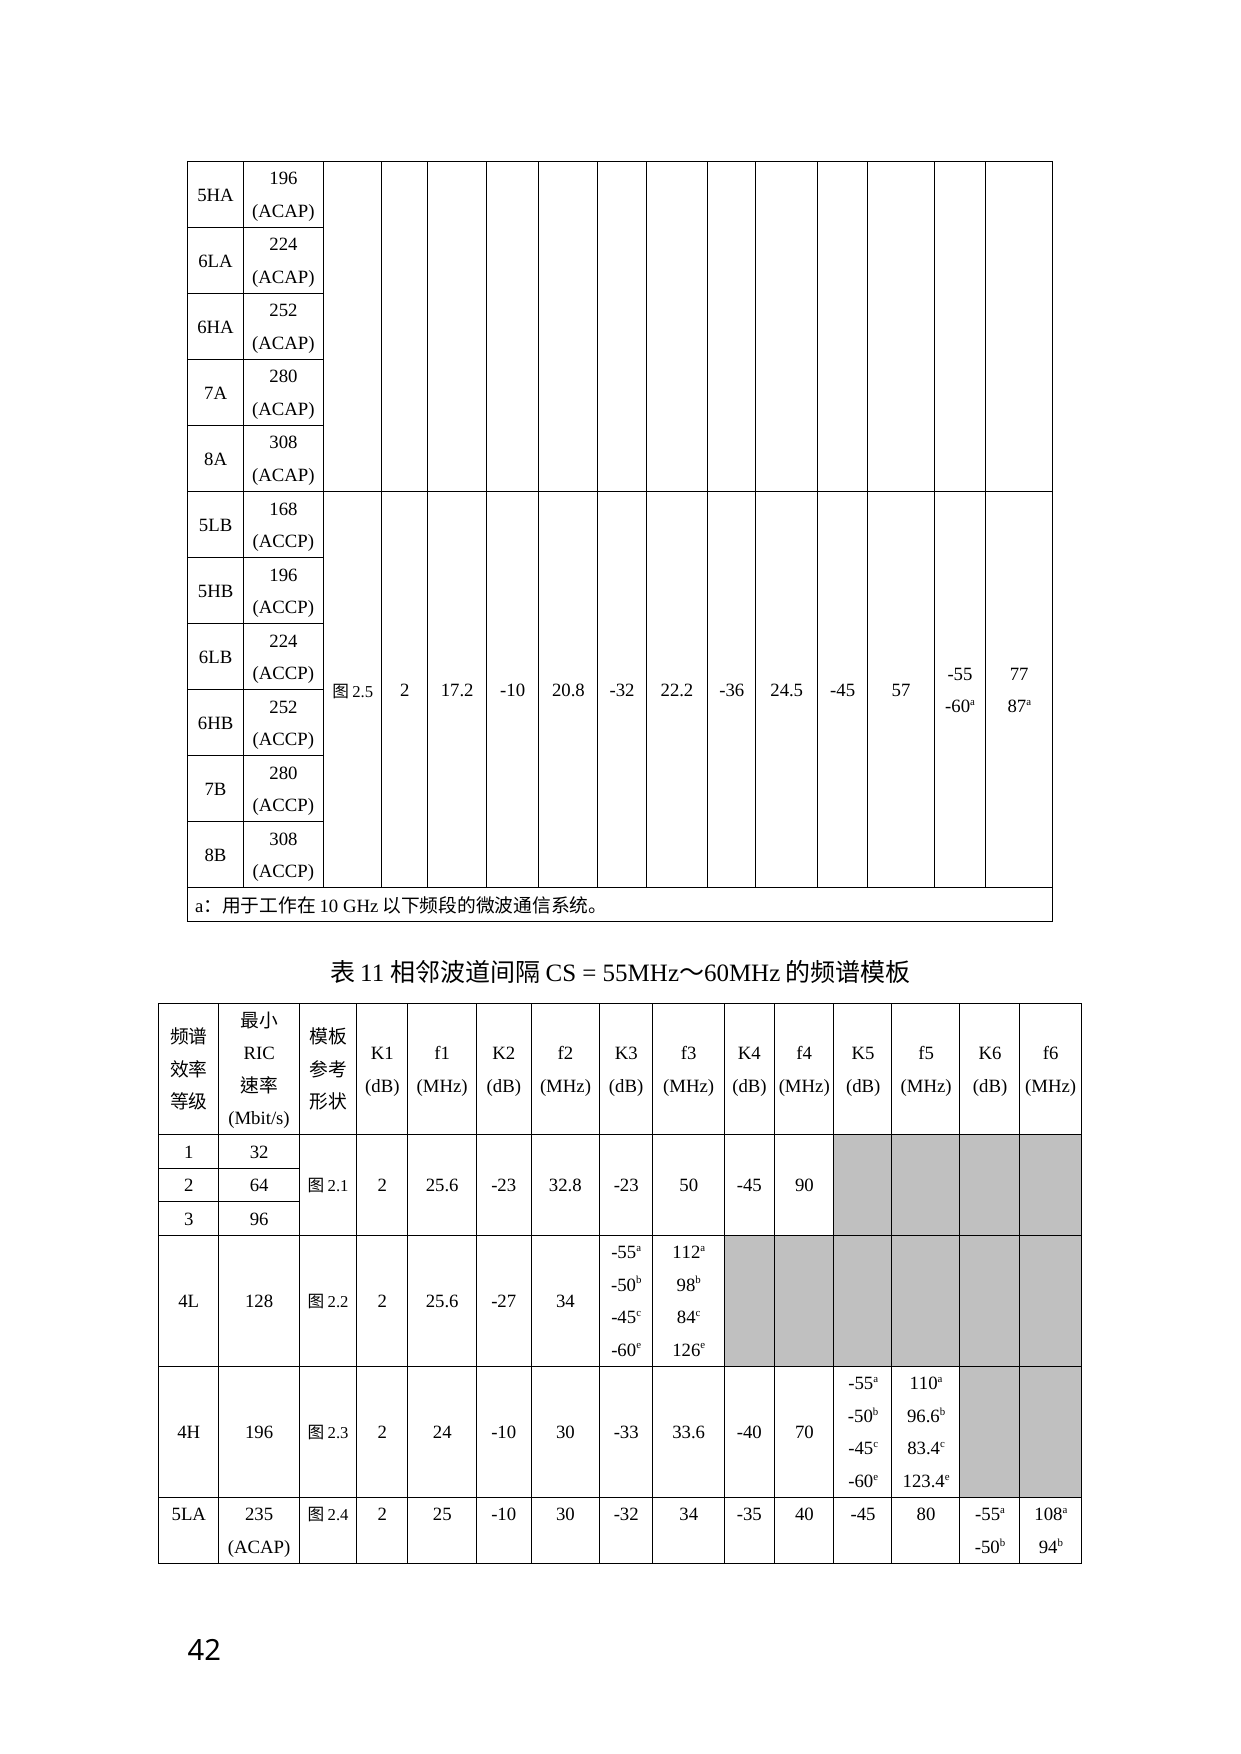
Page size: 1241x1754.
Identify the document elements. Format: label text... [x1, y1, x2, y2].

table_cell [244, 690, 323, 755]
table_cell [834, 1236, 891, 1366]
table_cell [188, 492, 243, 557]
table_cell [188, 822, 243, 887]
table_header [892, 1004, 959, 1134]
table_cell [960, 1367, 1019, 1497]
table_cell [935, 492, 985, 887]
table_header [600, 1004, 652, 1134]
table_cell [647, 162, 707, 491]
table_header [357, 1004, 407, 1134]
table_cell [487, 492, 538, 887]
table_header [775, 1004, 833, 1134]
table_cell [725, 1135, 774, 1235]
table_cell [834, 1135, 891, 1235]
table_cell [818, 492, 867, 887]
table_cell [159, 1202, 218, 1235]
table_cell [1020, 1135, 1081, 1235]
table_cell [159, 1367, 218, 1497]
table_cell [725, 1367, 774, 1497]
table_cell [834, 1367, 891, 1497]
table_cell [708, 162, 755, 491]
text 表11 相邻波道间隔CS = 55MHz～60MHz的频谱模板 [187, 938, 1053, 1003]
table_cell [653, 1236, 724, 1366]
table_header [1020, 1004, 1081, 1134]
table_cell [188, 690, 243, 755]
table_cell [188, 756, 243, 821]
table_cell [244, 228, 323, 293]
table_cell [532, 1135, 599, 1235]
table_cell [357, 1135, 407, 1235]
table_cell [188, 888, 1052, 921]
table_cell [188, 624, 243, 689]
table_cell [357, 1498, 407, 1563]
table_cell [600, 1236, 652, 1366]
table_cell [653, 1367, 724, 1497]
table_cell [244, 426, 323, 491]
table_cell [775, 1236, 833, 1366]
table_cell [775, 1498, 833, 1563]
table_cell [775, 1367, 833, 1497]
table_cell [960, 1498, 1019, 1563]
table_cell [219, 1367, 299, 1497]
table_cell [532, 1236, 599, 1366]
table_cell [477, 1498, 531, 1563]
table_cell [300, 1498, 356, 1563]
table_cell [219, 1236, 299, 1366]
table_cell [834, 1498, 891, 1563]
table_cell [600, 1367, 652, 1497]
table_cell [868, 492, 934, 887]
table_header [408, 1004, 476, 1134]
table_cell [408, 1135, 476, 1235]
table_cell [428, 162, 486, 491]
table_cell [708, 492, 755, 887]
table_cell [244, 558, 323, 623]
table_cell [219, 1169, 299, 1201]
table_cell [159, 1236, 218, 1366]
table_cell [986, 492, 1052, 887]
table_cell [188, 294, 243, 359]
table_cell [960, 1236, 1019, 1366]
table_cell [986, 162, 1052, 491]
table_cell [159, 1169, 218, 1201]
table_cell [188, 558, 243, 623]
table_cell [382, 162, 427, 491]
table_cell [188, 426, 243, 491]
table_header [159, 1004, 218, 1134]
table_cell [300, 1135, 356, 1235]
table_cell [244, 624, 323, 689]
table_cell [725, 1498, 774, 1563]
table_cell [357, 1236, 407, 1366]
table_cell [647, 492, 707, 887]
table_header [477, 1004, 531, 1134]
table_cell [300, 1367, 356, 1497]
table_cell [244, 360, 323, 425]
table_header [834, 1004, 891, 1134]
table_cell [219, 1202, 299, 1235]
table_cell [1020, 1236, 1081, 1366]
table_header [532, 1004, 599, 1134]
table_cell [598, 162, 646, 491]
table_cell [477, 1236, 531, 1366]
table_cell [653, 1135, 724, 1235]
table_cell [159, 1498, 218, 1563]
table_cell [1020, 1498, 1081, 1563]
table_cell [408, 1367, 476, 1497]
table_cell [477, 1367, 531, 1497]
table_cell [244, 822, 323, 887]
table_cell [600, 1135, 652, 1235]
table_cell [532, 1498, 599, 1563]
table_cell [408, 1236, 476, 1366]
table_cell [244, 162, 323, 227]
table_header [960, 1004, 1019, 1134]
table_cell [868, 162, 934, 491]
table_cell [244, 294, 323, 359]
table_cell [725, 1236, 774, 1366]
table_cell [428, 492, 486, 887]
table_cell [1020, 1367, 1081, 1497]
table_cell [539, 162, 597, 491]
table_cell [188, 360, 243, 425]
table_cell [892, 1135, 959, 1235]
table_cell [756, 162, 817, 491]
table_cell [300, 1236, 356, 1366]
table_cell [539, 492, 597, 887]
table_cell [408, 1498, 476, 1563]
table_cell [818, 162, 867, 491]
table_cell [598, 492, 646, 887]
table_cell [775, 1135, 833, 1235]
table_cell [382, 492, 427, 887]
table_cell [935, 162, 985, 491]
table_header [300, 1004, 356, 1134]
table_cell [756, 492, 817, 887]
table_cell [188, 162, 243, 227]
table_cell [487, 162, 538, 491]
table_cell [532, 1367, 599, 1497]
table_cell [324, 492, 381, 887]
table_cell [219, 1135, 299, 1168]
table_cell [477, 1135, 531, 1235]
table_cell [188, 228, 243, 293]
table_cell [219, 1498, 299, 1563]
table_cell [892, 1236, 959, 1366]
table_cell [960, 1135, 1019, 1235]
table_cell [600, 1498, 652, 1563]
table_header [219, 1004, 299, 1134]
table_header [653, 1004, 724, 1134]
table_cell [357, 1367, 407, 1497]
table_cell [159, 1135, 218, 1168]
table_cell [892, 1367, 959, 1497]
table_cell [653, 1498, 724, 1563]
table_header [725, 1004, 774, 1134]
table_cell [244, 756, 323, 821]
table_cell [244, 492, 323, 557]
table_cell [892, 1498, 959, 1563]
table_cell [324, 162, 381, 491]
